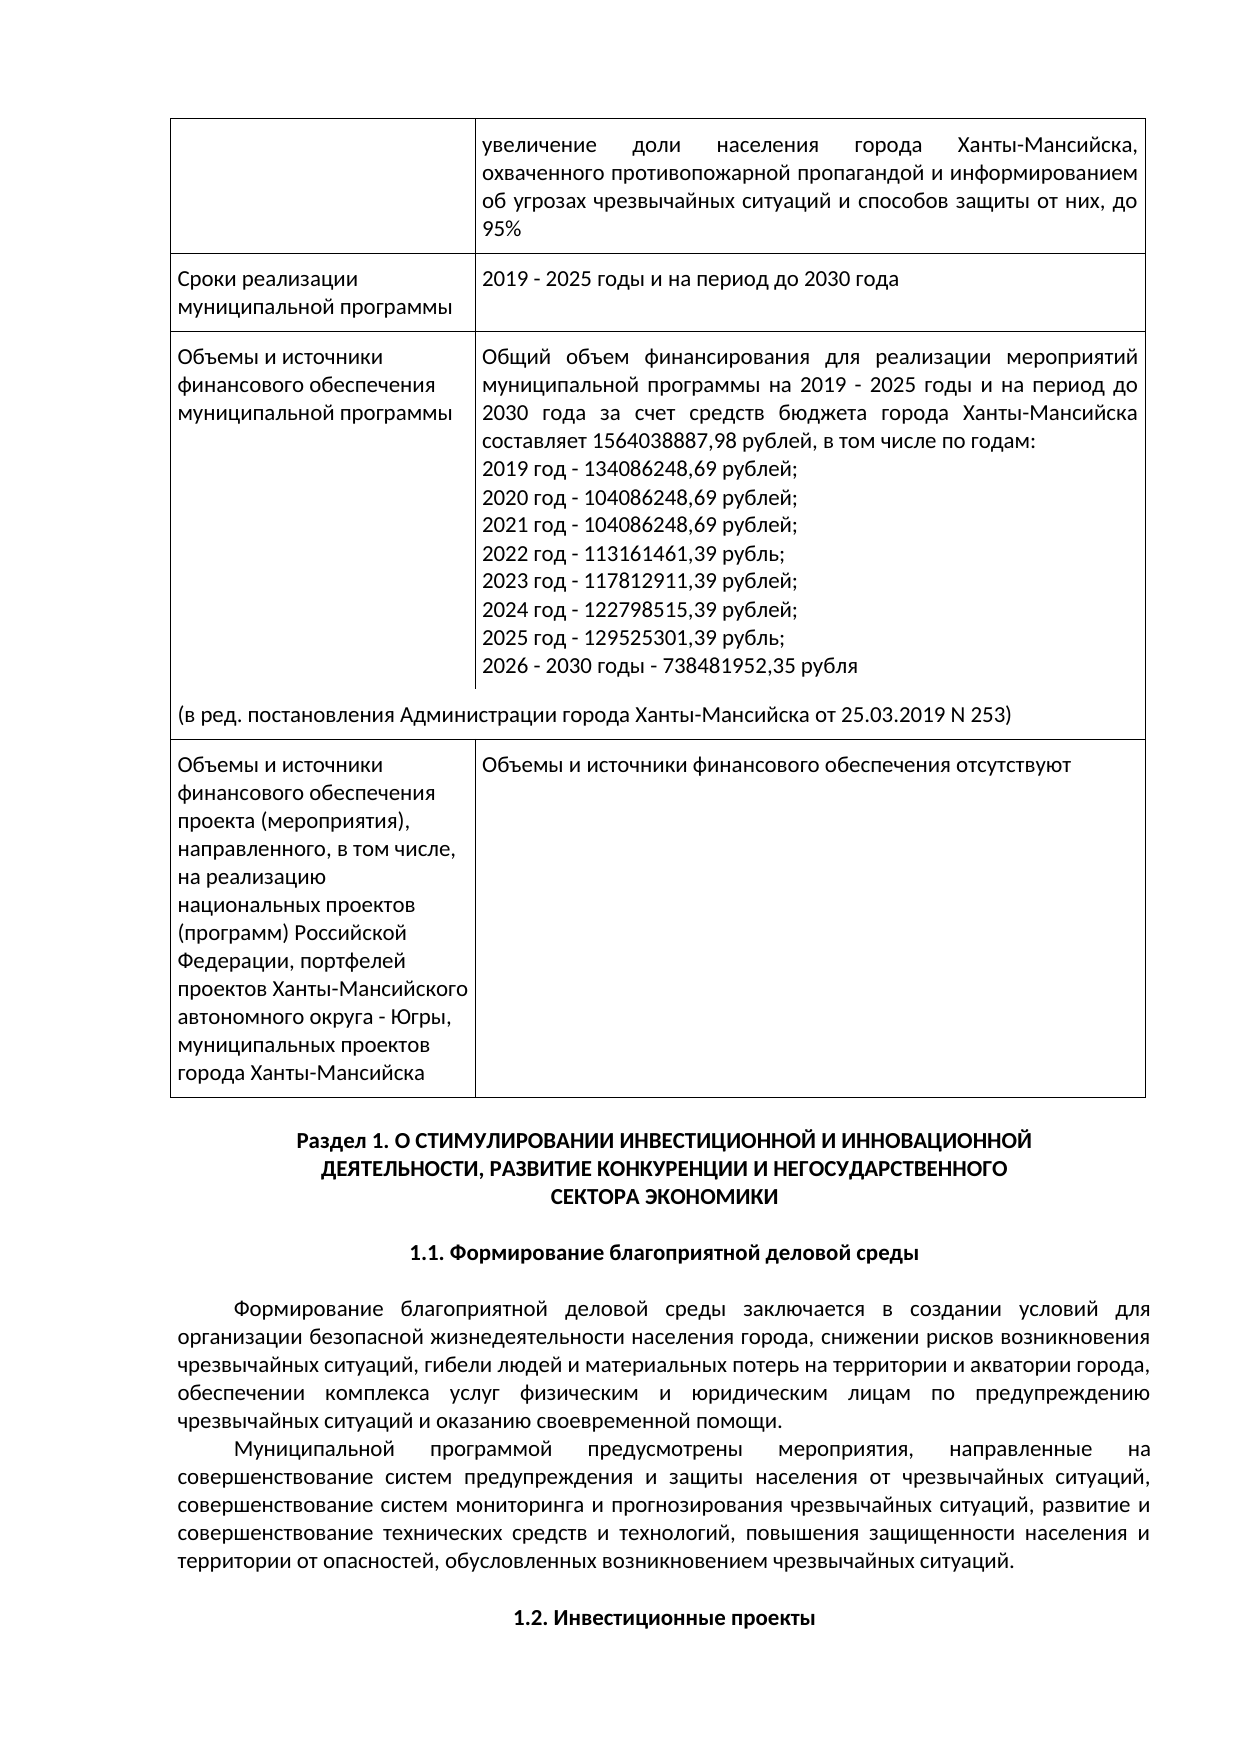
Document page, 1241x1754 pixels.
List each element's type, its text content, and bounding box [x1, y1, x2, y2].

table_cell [171, 119, 475, 252]
table_cell Объемы и источники финансового обеспечения муниципальной программы [171, 332, 475, 689]
title Раздел 1. О СТИМУЛИРОВАНИИ ИНВЕСТИЦИОННОЙ И ИННОВАЦИОННОЙ [177, 1126, 1152, 1154]
table_cell Объемы и источники финансового обеспечения отсутствуют [476, 740, 1145, 1097]
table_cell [476, 119, 1145, 252]
table_cell Сроки реализации муниципальной программы [171, 254, 475, 331]
table_cell 2019 - 2025 годы и на период до 2030 года [476, 254, 1145, 331]
title СЕКТОРА ЭКОНОМИКИ [177, 1182, 1152, 1210]
text Формирование благоприятной деловой среды заключается в создании условий для организации безопасной жизнедеятельности населения города, снижении рисков возникновения чрезвычайных ситуаций, гибели людей и материальных потерь на территории и акватории города, обеспечении комплекса услуг физическим и юридическим лицам по предупреждению чрезвычайных ситуаций и оказанию своевременной помощи. [177, 1294, 1152, 1434]
table_cell Общий объем финансирования для реализации мероприятий муниципальной программы на 2019 - 2025 годы и на период до 2030 года за счет средств бюджета города Ханты-Мансийска составляет 1564038887,98 рублей, в том числе по годам: 2019 год - 134086248,69 рублей; 2020 год - 104086248,69 рублей; 2021 год - 104086248,69 рублей; 2022 год - 113161461,39 рубль; 2023 год - 117812911,39 рублей; 2024 год - 122798515,39 рублей; 2025 год - 129525301,39 рубль; 2026 - 2030 годы - 738481952,35 рубля [476, 332, 1145, 689]
table_cell (в ред. постановления Администрации города Ханты-Мансийска от 25.03.2019 N 253) [171, 689, 1145, 739]
title ДЕЯТЕЛЬНОСТИ, РАЗВИТИЕ КОНКУРЕНЦИИ И НЕГОСУДАРСТВЕННОГО [177, 1154, 1152, 1182]
title 1.1. Формирование благоприятной деловой среды [177, 1238, 1152, 1266]
title 1.2. Инвестиционные проекты [177, 1603, 1152, 1631]
table_cell Объемы и источники финансового обеспечения проекта (мероприятия), направленного, в том числе, на реализацию национальных проектов (программ) Российской Федерации, портфелей проектов Ханты-Мансийского автономного округа - Югры, муниципальных проектов города Ханты-Мансийска [171, 740, 475, 1097]
text Муниципальной программой предусмотрены мероприятия, направленные на совершенствование систем предупреждения и защиты населения от чрезвычайных ситуаций, совершенствование систем мониторинга и прогнозирования чрезвычайных ситуаций, развитие и совершенствование технических средств и технологий, повышения защищенности населения и территории от опасностей, обусловленных возникновением чрезвычайных ситуаций. [177, 1434, 1152, 1574]
